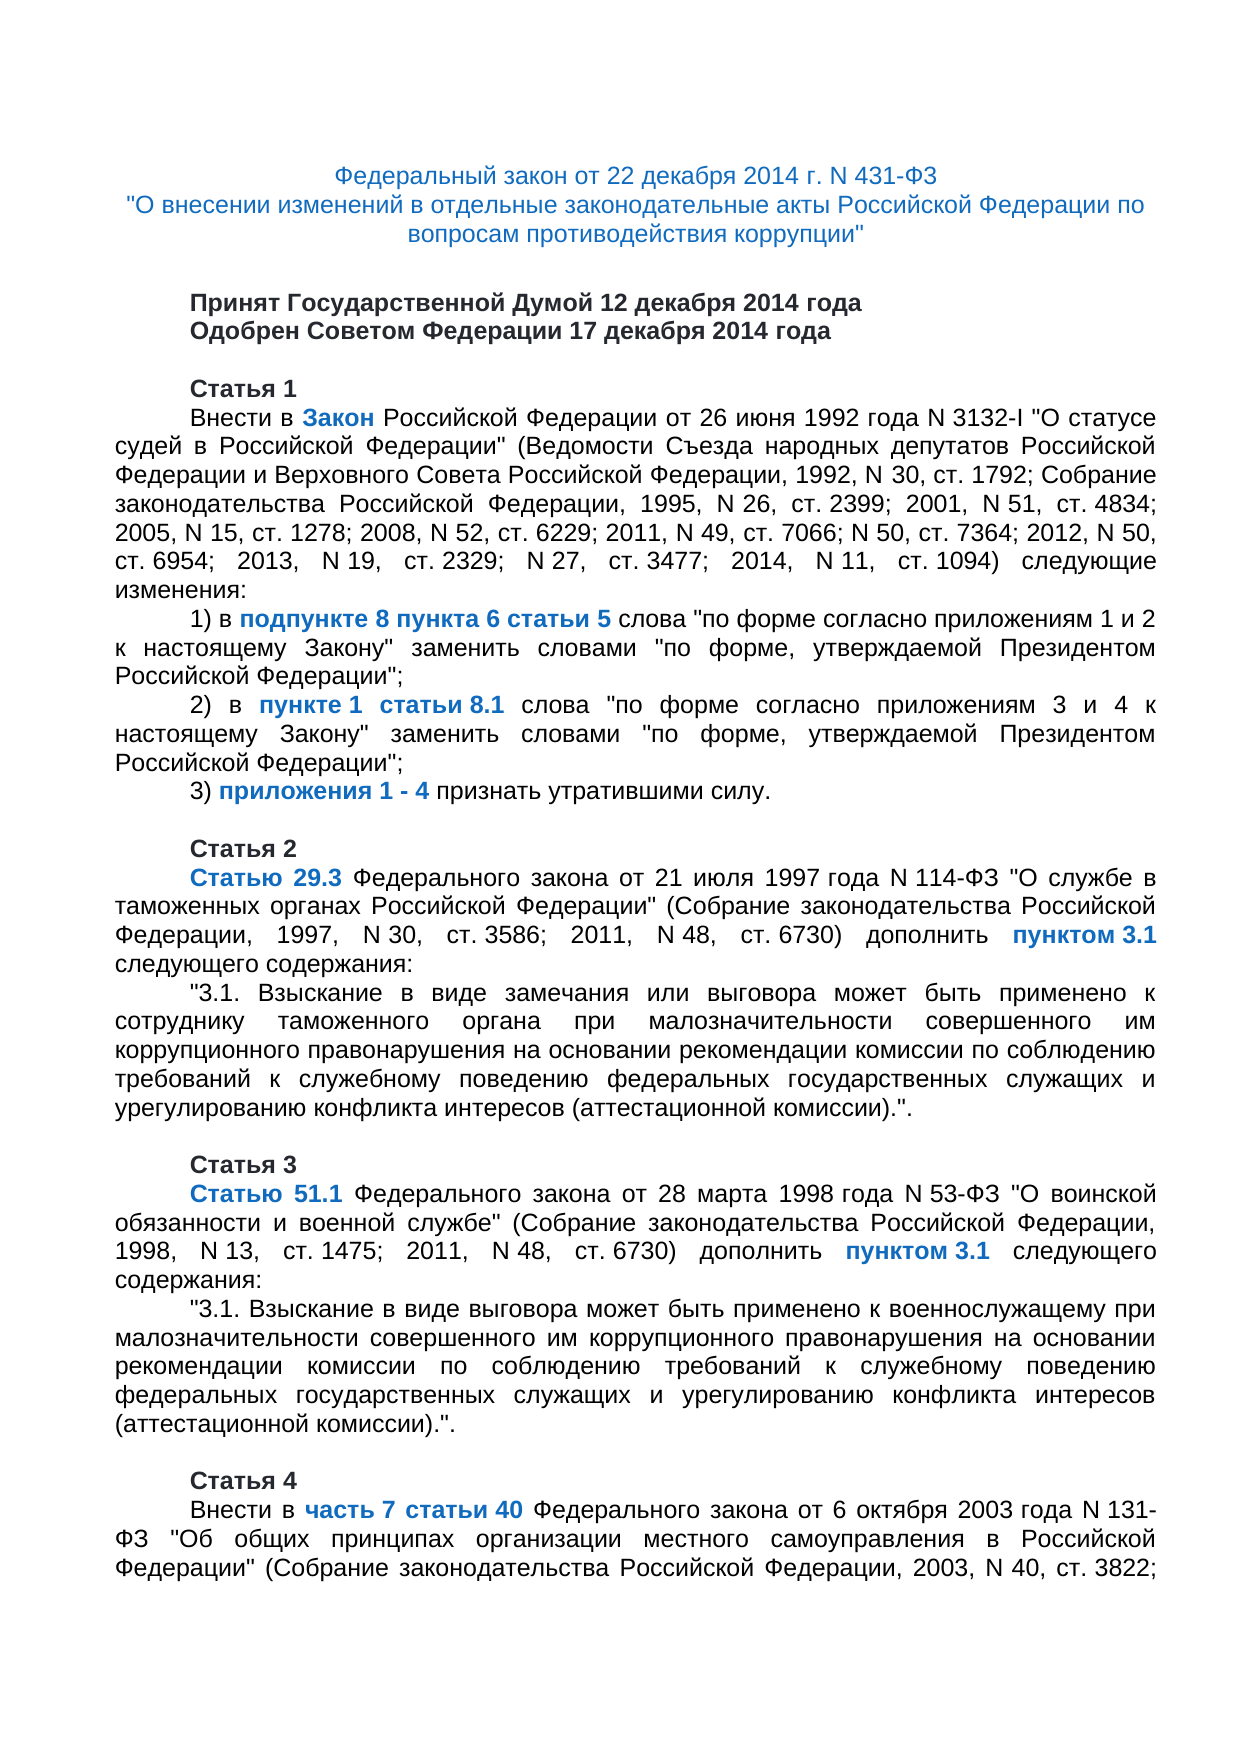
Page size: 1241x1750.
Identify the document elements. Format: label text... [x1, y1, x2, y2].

text 3) приложения 1 - 4 признать утратившими силу. [114, 776, 1157, 805]
text Статью 51.1 Федерального закона от 28 марта 1998 года N 53-ФЗ "О воинской обязанности и военной службе" (Собрание законодательства Российской Федерации, 1998, N 13, ст. 1475; 2011, N 48, ст. 6730) дополнить пунктом 3.1 следующего содержания: [114, 1179, 1157, 1294]
text Принят Государственной Думой 12 декабря 2014 года [114, 287, 1157, 316]
text Статью 29.3 Федерального закона от 21 июля 1997 года N 114-ФЗ "О службе в таможенных органах Российской Федерации" (Собрание законодательства Российской Федерации, 1997, N 30, ст. 3586; 2011, N 48, ст. 6730) дополнить пунктом 3.1 следующего содержания: [114, 862, 1157, 977]
text 2) в пункте 1 статьи 8.1 слова "по форме согласно приложениям 3 и 4 к настоящему Закону" заменить словами "по форме, утверждаемой Президентом Российской Федерации"; [114, 690, 1157, 776]
text Статья 2 [189, 834, 1157, 862]
text "3.1. Взыскание в виде выговора может быть применено к военнослужащему при малозначительности совершенного им коррупционного правонарушения на основании рекомендации комиссии по соблюдению требований к служебному поведению федеральных государственных служащих и урегулированию конфликта интересов (аттестационной комиссии).". [114, 1294, 1157, 1437]
subtitle Федеральный закон от 22 декабря 2014 г. N 431-Ф3 "О внесении изменений в отдельные законодательные акты Российской Федерации по вопросам противодействия коррупции" [114, 161, 1157, 247]
text Статья 3 [189, 1150, 1157, 1179]
text Внести в Закон Российской Федерации от 26 июня 1992 года N 3132-I "О статусе судей в Российской Федерации" (Ведомости Съезда народных депутатов Российской Федерации и Верховного Совета Российской Федерации, 1992, N 30, ст. 1792; Собрание законодательства Российской Федерации, 1995, N 26, ст. 2399; 2001, N 51, ст. 4834; 2005, N 15, ст. 1278; 2008, N 52, ст. 6229; 2011, N 49, ст. 7066; N 50, ст. 7364; 2012, N 50, ст. 6954; 2013, N 19, ст. 2329; N 27, ст. 3477; 2014, N 11, ст. 1094) следующие изменения: [114, 402, 1157, 604]
text 1) в подпункте 8 пункта 6 статьи 5 слова "по форме согласно приложениям 1 и 2 к настоящему Закону" заменить словами "по форме, утверждаемой Президентом Российской Федерации"; [114, 604, 1157, 690]
text Статья 4 [189, 1466, 1157, 1495]
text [114, 1495, 1157, 1581]
text Одобрен Советом Федерации 17 декабря 2014 года [114, 316, 1157, 345]
text "3.1. Взыскание в виде замечания или выговора может быть применено к сотруднику таможенного органа при малозначительности совершенного им коррупционного правонарушения на основании рекомендации комиссии по соблюдению требований к служебному поведению федеральных государственных служащих и урегулированию конфликта интересов (аттестационной комиссии).". [114, 977, 1157, 1121]
text Статья 1 [189, 374, 1157, 402]
